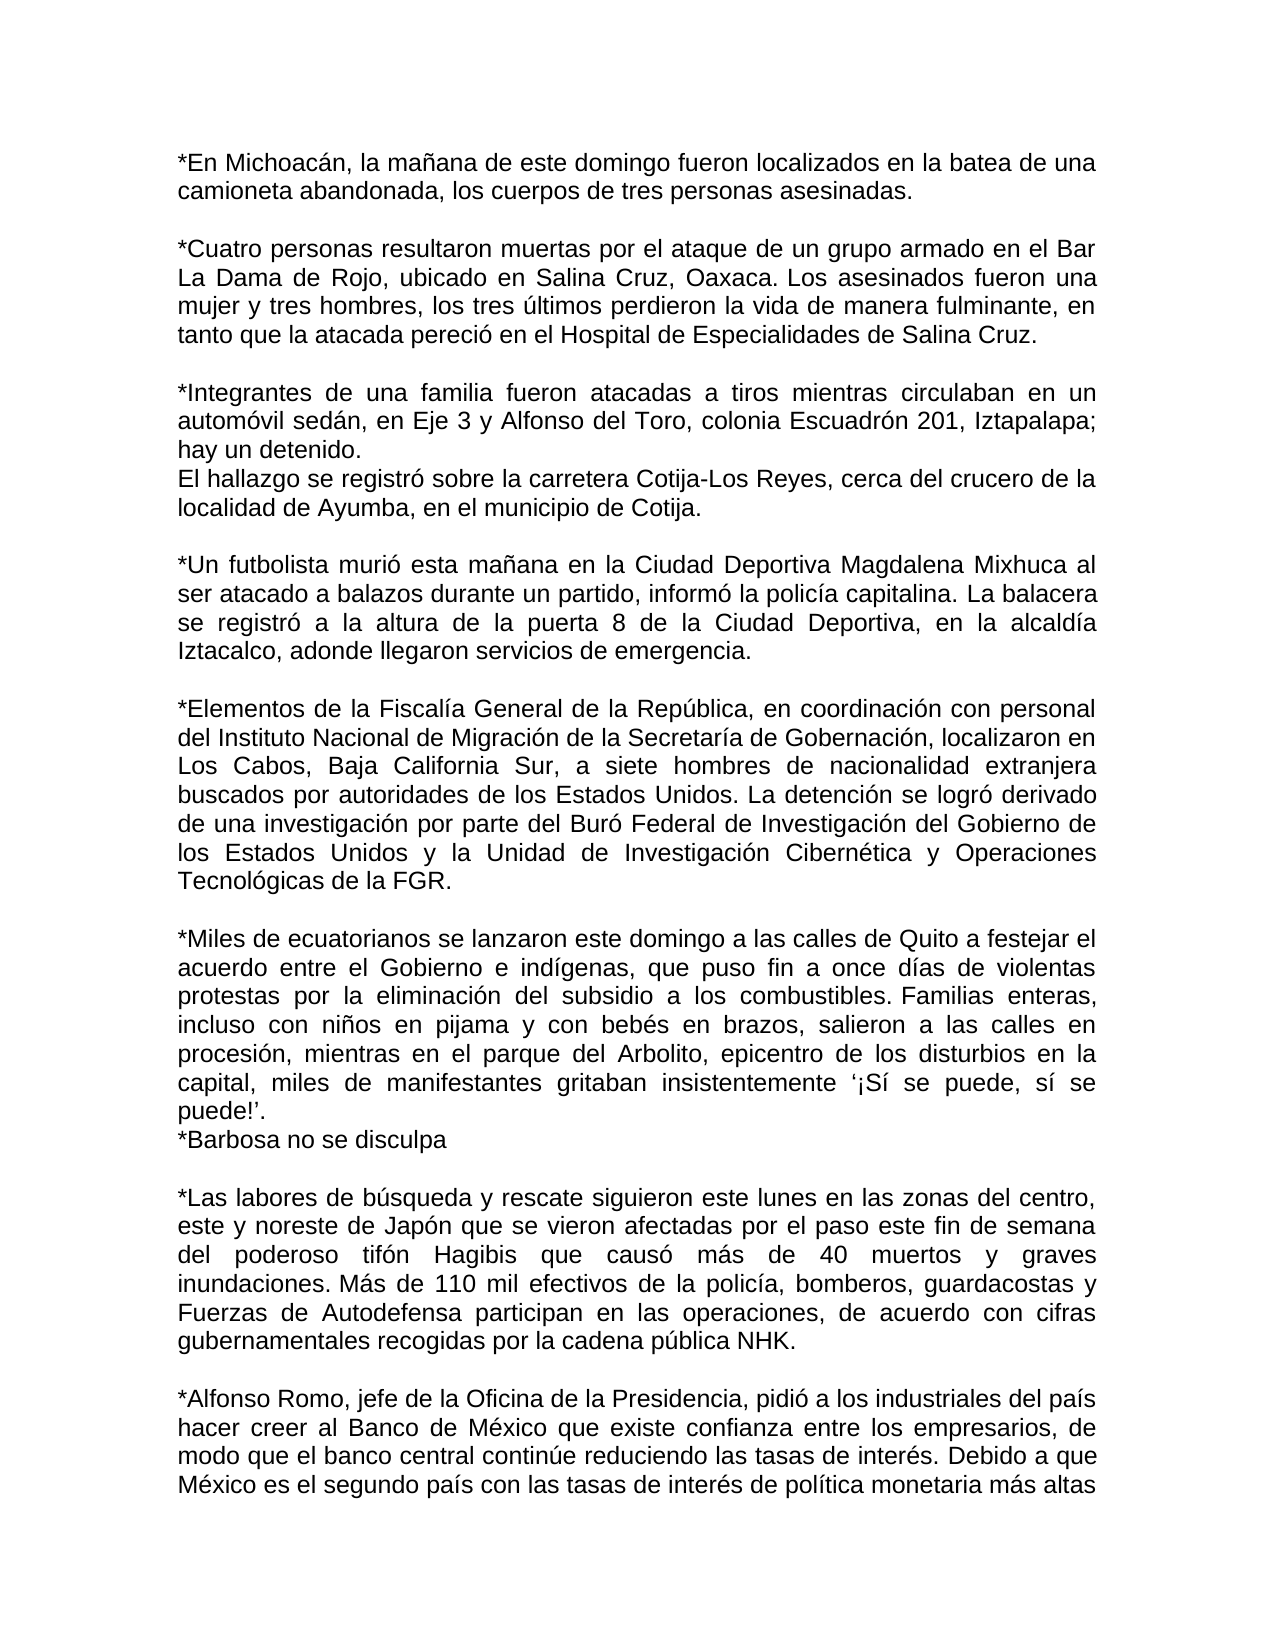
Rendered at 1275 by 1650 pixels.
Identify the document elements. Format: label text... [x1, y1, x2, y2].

text *Integrantes de una familia fueron atacadas a tiros mientras circulaban en un automóvil sedán, en Eje 3 y Alfonso del Toro, colonia Escuadrón 201, Iztapalapa; hay un detenido. [177, 378, 1098, 464]
text *Barbosa no se disculpa [177, 1125, 1098, 1154]
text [177, 1384, 1098, 1499]
text *En Michoacán, la mañana de este domingo fueron localizados en la batea de una camioneta abandonada, los cuerpos de tres personas asesinadas. [177, 148, 1098, 205]
text El hallazgo se registró sobre la carretera Cotija-Los Reyes, cerca del crucero de la localidad de Ayumba, en el municipio de Cotija. [177, 464, 1098, 521]
text *Miles de ecuatorianos se lanzaron este domingo a las calles de Quito a festejar el acuerdo entre el Gobierno e indígenas, que puso fin a once días de violentas protestas por la eliminación del subsidio a los combustibles. Familias enteras, incluso con niños en pijama y con bebés en brazos, salieron a las calles en procesión, mientras en el parque del Arbolito, epicentro de los disturbios en la capital, miles de manifestantes gritaban insistentemente ‘¡Sí se puede, sí se puede!’. [177, 924, 1098, 1125]
text *Las labores de búsqueda y rescate siguieron este lunes en las zonas del centro, este y noreste de Japón que se vieron afectadas por el paso este fin de semana del poderoso tifón Hagibis que causó más de 40 muertos y graves inundaciones. Más de 110 mil efectivos de la policía, bomberos, guardacostas y Fuerzas de Autodefensa participan en las operaciones, de acuerdo con cifras gubernamentales recogidas por la cadena pública NHK. [177, 1183, 1098, 1355]
text *Un futbolista murió esta mañana en la Ciudad Deportiva Magdalena Mixhuca al ser atacado a balazos durante un partido, informó la policía capitalina. La balacera se registró a la altura de la puerta 8 de la Ciudad Deportiva, en la alcaldía Iztacalco, adonde llegaron servicios de emergencia. [177, 550, 1098, 665]
text *Cuatro personas resultaron muertas por el ataque de un grupo armado en el Bar La Dama de Rojo, ubicado en Salina Cruz, Oaxaca. Los asesinados fueron una mujer y tres hombres, los tres últimos perdieron la vida de manera fulminante, en tanto que la atacada pereció en el Hospital de Especialidades de Salina Cruz. [177, 234, 1098, 349]
text *Elementos de la Fiscalía General de la República, en coordinación con personal del Instituto Nacional de Migración de la Secretaría de Gobernación, localizaron en Los Cabos, Baja California Sur, a siete hombres de nacionalidad extranjera buscados por autoridades de los Estados Unidos. La detención se logró derivado de una investigación por parte del Buró Federal de Investigación del Gobierno de los Estados Unidos y la Unidad de Investigación Cibernética y Operaciones Tecnológicas de la FGR. [177, 694, 1098, 895]
